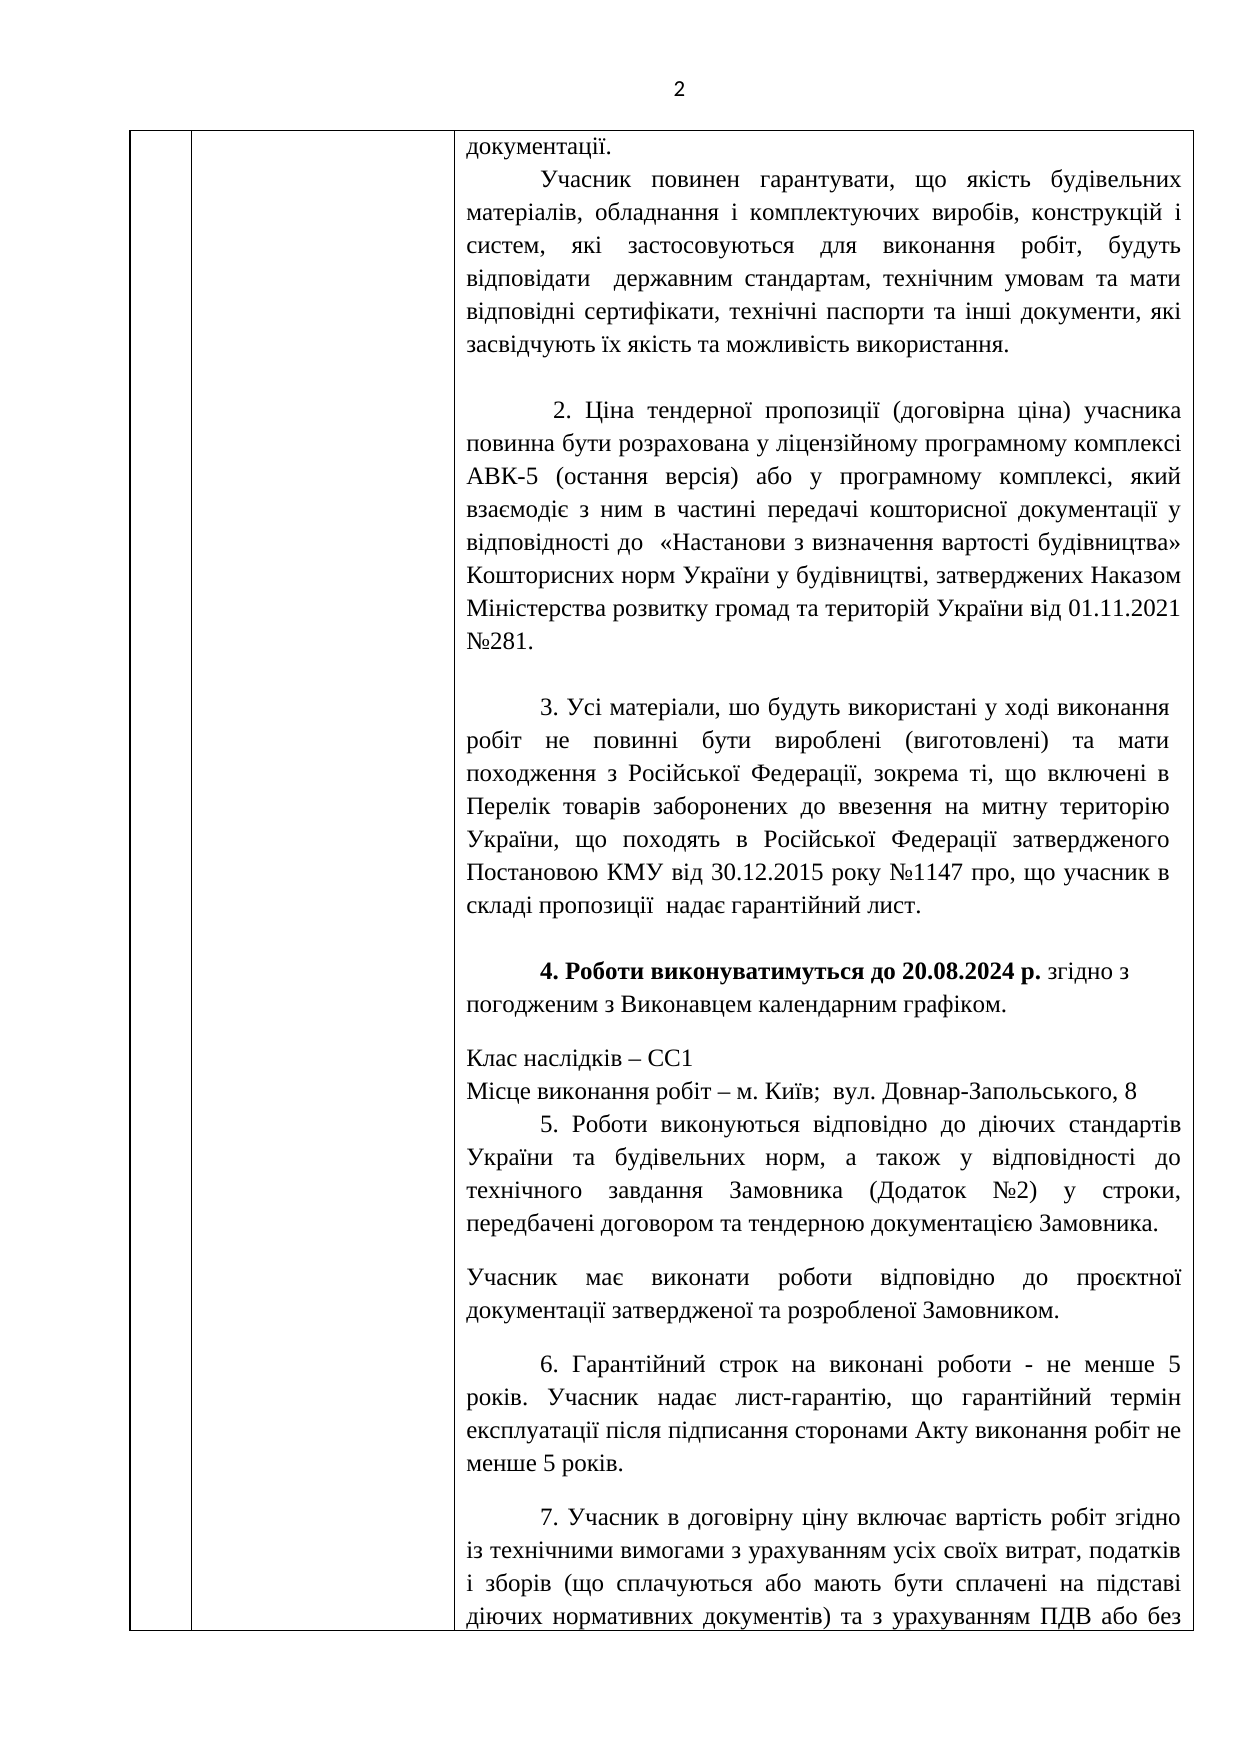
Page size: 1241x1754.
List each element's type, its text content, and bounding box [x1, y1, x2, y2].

table_cell 5 [131, 131, 191, 1630]
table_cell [192, 131, 454, 1630]
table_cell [455, 131, 1193, 1630]
